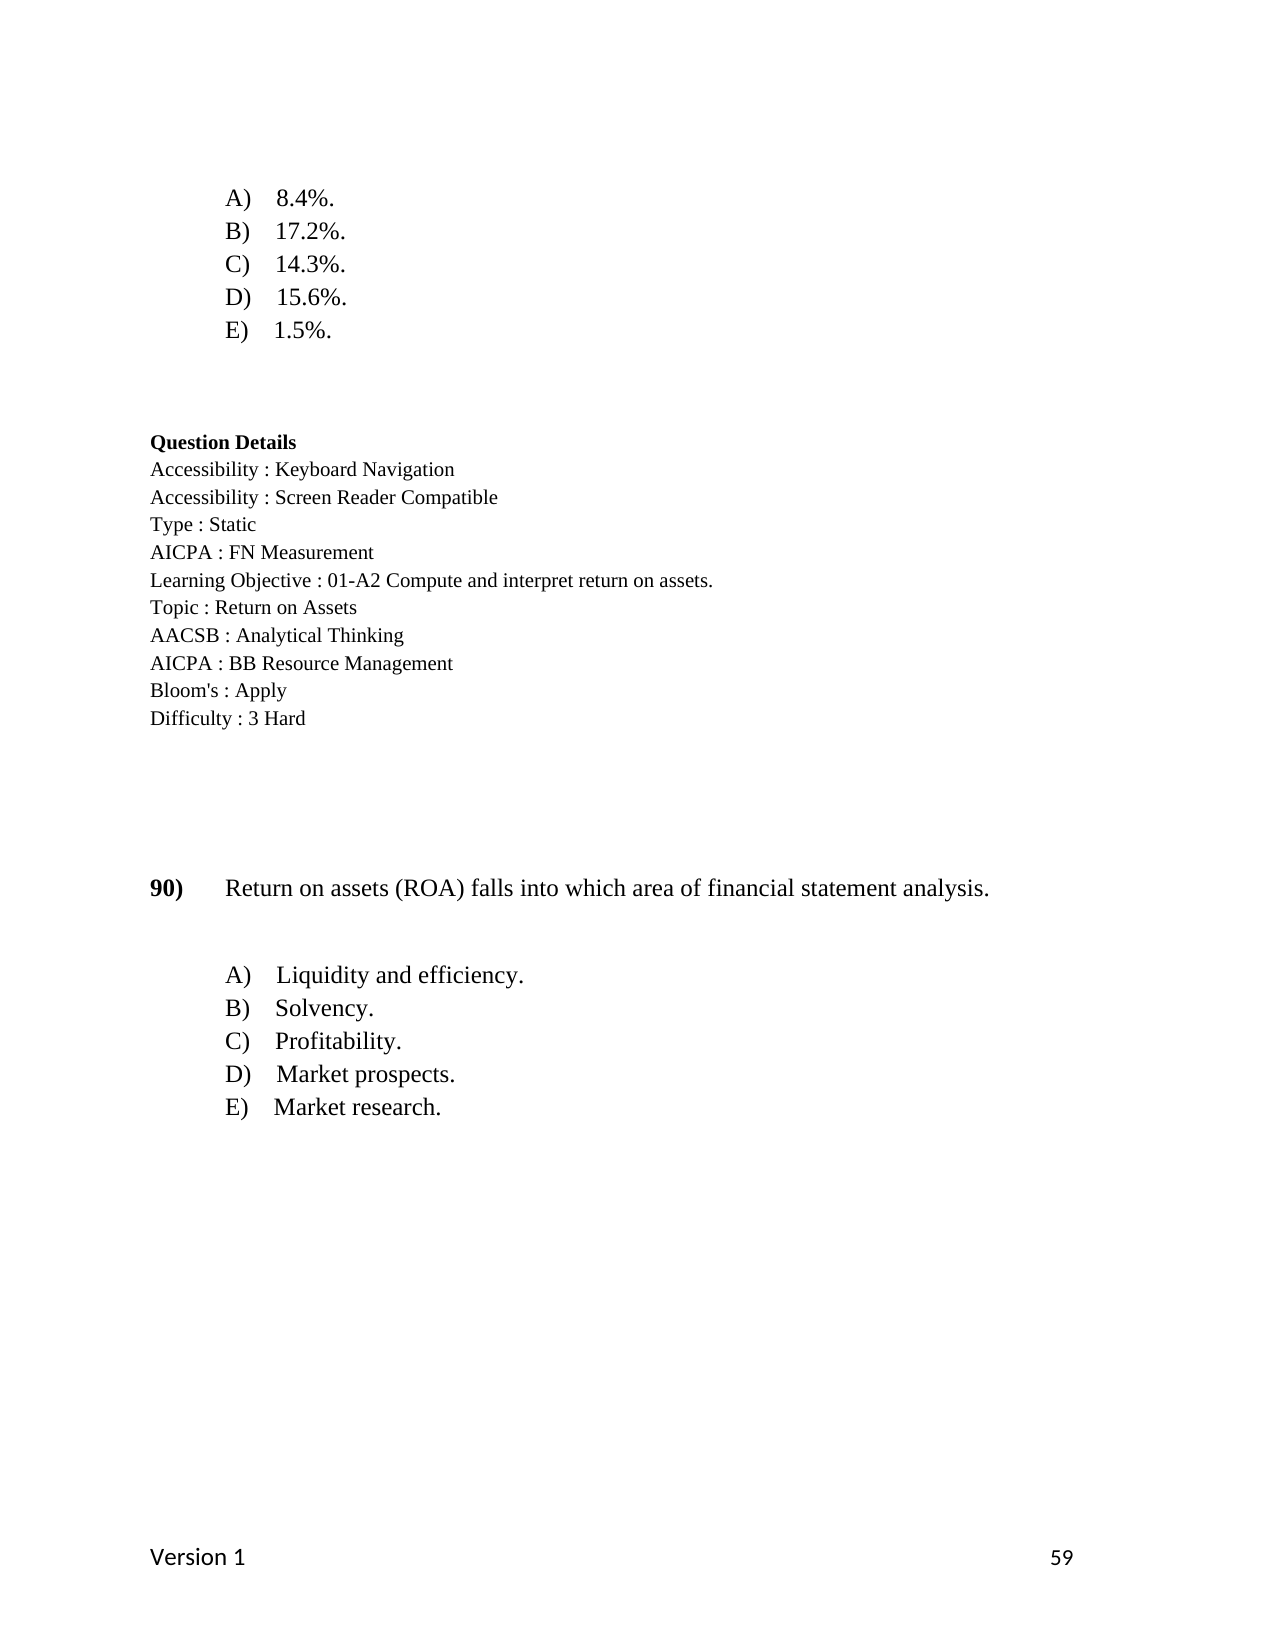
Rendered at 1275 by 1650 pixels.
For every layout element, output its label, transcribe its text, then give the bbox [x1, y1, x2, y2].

text Question Details Accessibility : Keyboard Navigation Accessibility : Screen Reader Compatible Type : Static AICPA : FN Measurement Learning Objective : 01-A2 Compute and interpret return on assets. Topic : Return on Assets AACSB : Analytical Thinking AICPA : BB Resource Management Bloom's : Apply Difficulty : 3 Hard [150, 402, 1125, 730]
text 90) Return on assets (ROA) falls into which area of financial statement analysis. [150, 873, 1125, 902]
text A) 8.4%. B) 17.2%. C) 14.3%. D) 15.6%. E) 1.5%. [150, 150, 1125, 377]
text A) Liquidity and efficiency. B) Solvency. C) Profitability. D) Market prospects. E) Market research. [150, 927, 1125, 1154]
